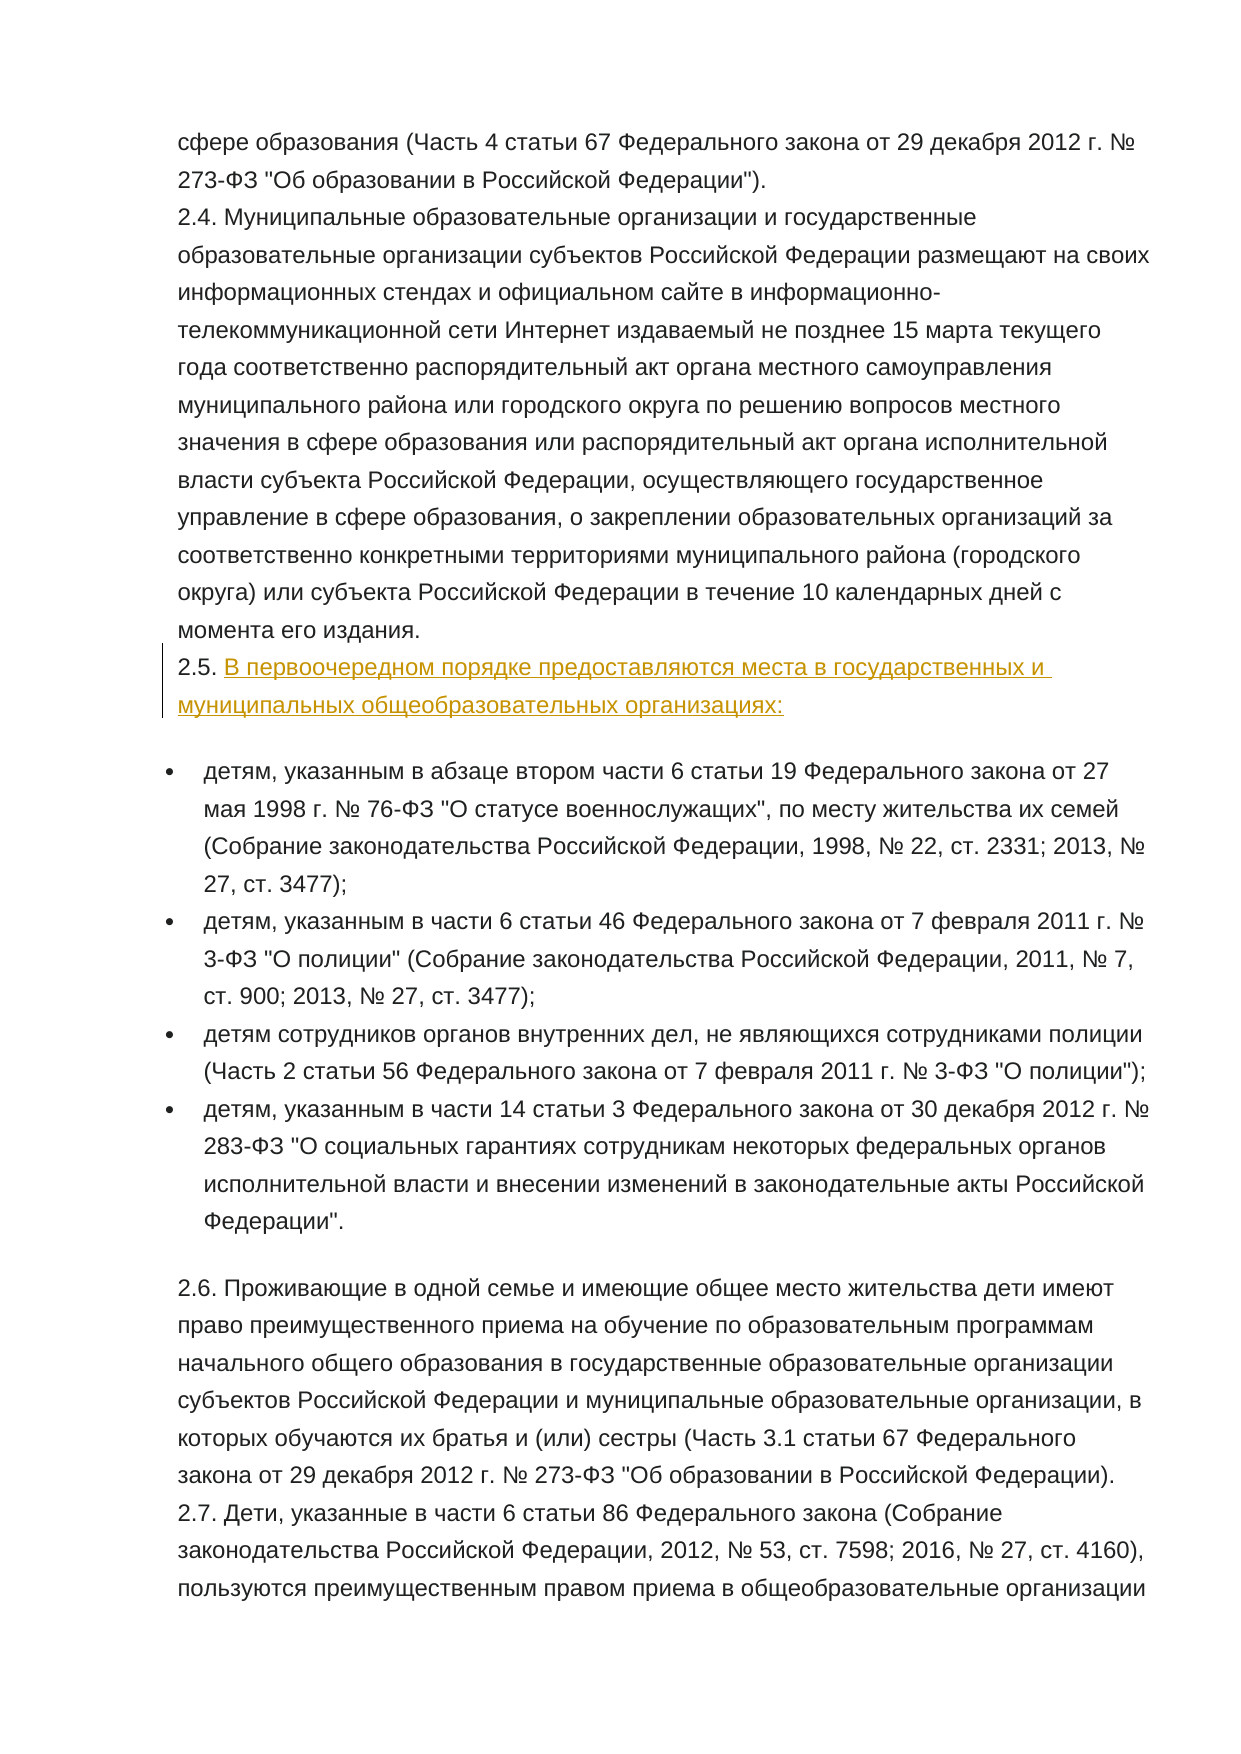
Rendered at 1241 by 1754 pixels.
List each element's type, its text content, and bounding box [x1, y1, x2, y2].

list детям, указанным в части 14 статьи 3 Федерального закона от 30 декабря 2012 г. № 283-ФЗ "О социальных гарантиях сотрудникам некоторых федеральных органов исполнительной власти и внесении изменений в законодательные акты Российской Федерации". [166, 1085, 1152, 1235]
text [177, 118, 1152, 718]
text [177, 1264, 1152, 1601]
list детям сотрудников органов внутренних дел, не являющихся сотрудниками полиции (Часть 2 статьи 56 Федерального закона от 7 февраля 2011 г. № 3-ФЗ "О полиции"); [166, 1010, 1152, 1085]
list детям, указанным в части 6 статьи 46 Федерального закона от 7 февраля 2011 г. № 3-ФЗ "О полиции" (Собрание законодательства Российской Федерации, 2011, № 7, ст. 900; 2013, № 27, ст. 3477); [166, 897, 1152, 1010]
list детям, указанным в абзаце втором части 6 статьи 19 Федерального закона от 27 мая 1998 г. № 76-ФЗ "О статусе военнослужащих", по месту жительства их семей (Собрание законодательства Российской Федерации, 1998, № 22, ст. 2331; 2013, № 27, ст. 3477); [166, 747, 1152, 897]
